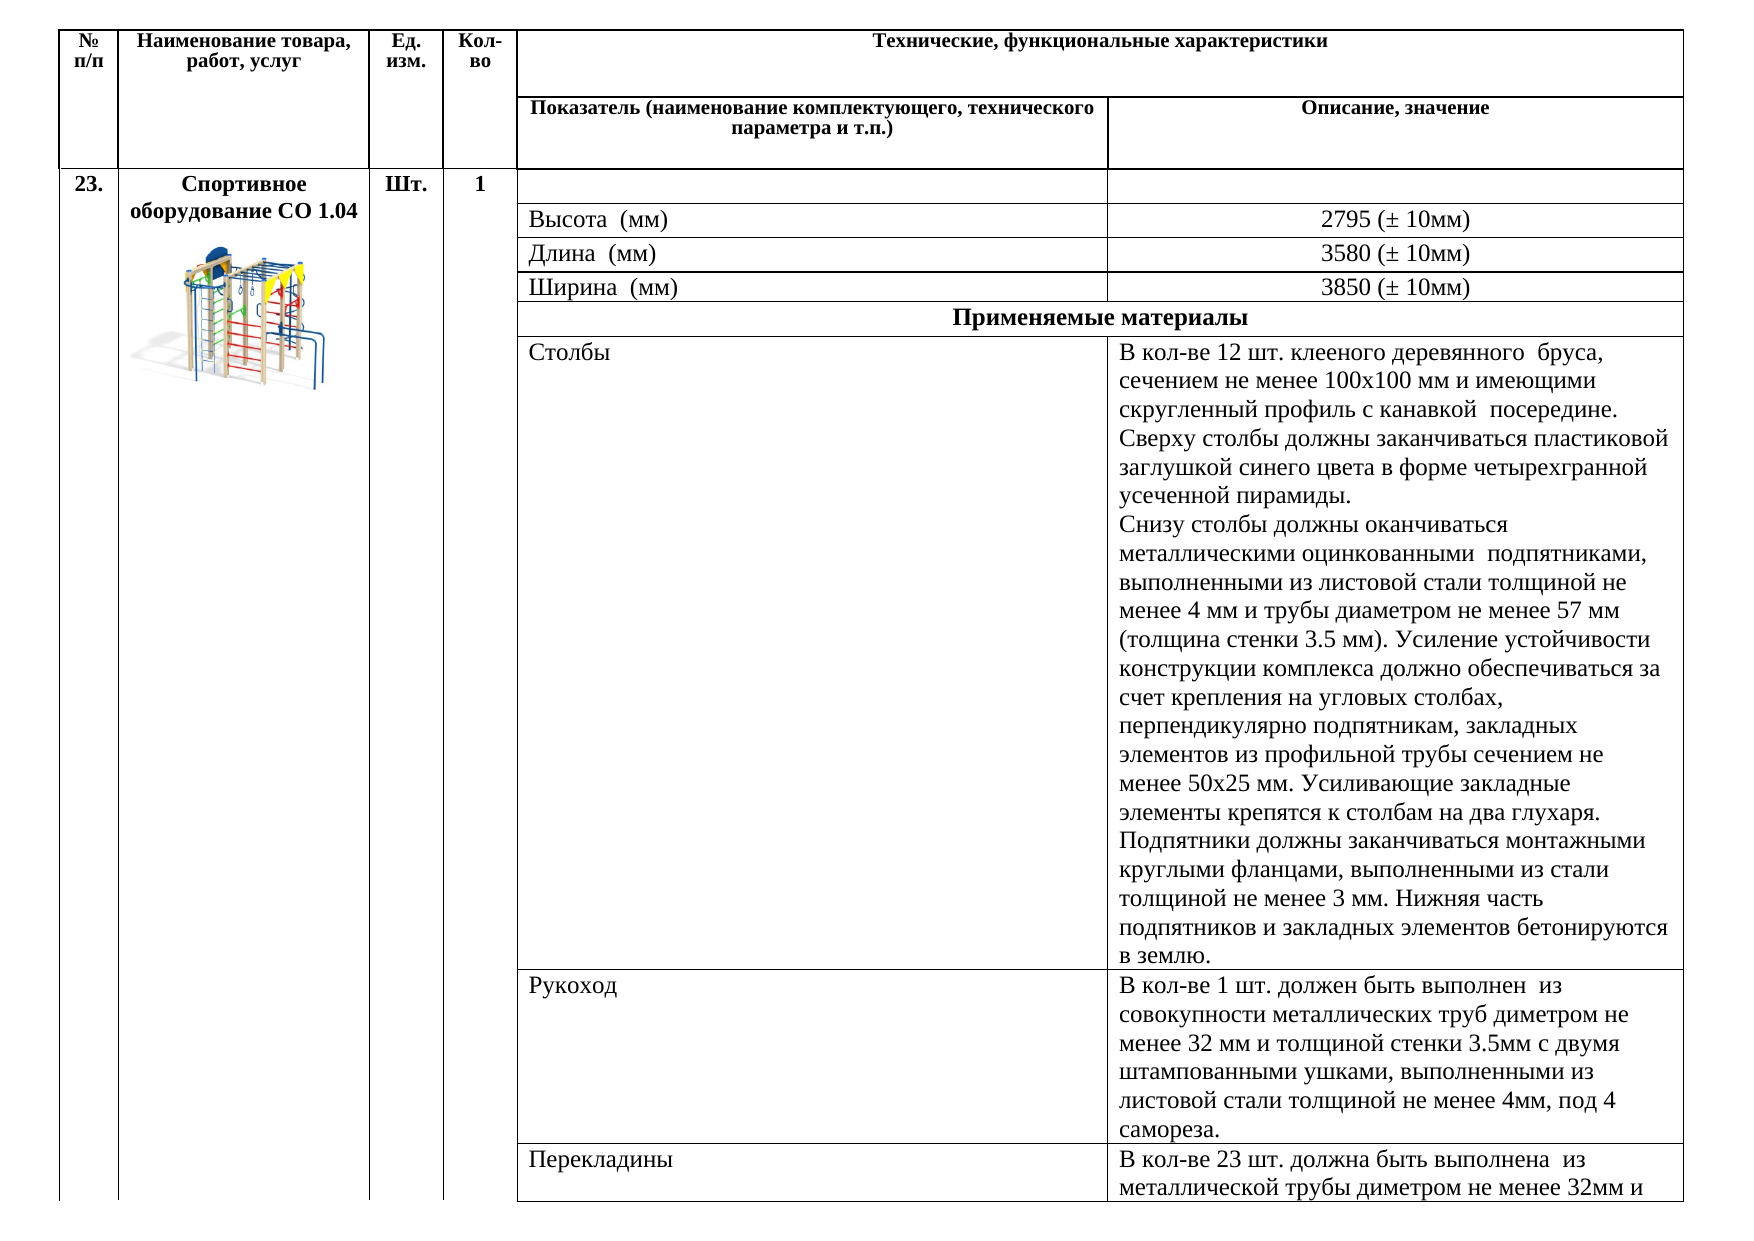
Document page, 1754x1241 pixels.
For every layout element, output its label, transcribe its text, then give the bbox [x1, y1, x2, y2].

table_cell Рукоход [518, 970, 1107, 1143]
table_cell Шт. [369, 169, 443, 1201]
table_cell В кол-ве 12 шт. клееного деревянного бруса, сечением не менее 100х100 мм и имеющими скругленный профиль с канавкой посередине. Сверху столбы должны заканчиваться пластиковой заглушкой синего цвета в форме четырехгранной усеченной пирамиды. Снизу столбы должны оканчиваться металлическими оцинкованными подпятниками, выполненными из листовой стали толщиной не менее 4 мм и трубы диаметром не менее 57 мм (толщина стенки 3.5 мм). Усиление устойчивости конструкции комплекса должно обеспечиваться за счет крепления на угловых столбах, перпендикулярно подпятникам, закладных элементов из профильной трубы сечением не менее 50х25 мм. Усиливающие закладные элементы крепятся к столбам на два глухаря. Подпятники должны заканчиваться монтажными круглыми фланцами, выполненными из стали толщиной не менее 3 мм. Нижняя часть подпятников и закладных элементов бетонируются в землю. [1108, 337, 1683, 969]
table_header Технические, функциональные характеристики [518, 31, 1683, 96]
table_cell Столбы [518, 337, 1107, 969]
table_header Кол-во [444, 31, 516, 168]
table_header Наименование товара, работ, услуг [119, 31, 368, 168]
table_cell 3850 (± 10мм) [1108, 273, 1683, 301]
table_header Ед. изм. [370, 31, 442, 168]
table_cell [1108, 170, 1683, 203]
table_cell Применяемые материалы [518, 302, 1683, 336]
table_cell 2795 (± 10мм) [1108, 204, 1683, 237]
table_header № п/п [60, 31, 117, 168]
picture [129, 223, 358, 395]
table_cell Спортивное оборудование СО 1.04 [118, 169, 369, 1201]
table_cell 3580 (± 10мм) [1108, 238, 1683, 271]
table_cell Показатель (наименование комплектующего, технического параметра и т.п.) [518, 98, 1107, 168]
table_cell Длина (мм) [518, 238, 1107, 271]
table_cell 1 [443, 169, 517, 1201]
table_cell В кол-ве 1 шт. должен быть выполнен из совокупности металлических труб диметром не менее 32 мм и толщиной стенки 3.5мм с двумя штампованными ушками, выполненными из листовой стали толщиной не менее 4мм, под 4 самореза. [1108, 970, 1683, 1143]
table_cell 23. [60, 169, 118, 1201]
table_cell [1108, 1144, 1683, 1201]
table_cell Описание, значение [1109, 98, 1683, 168]
table_cell Высота (мм) [518, 204, 1107, 237]
table_cell Ширина (мм) [518, 273, 1107, 301]
table_cell Перекладины [518, 1144, 1107, 1201]
table_cell [518, 170, 1107, 203]
